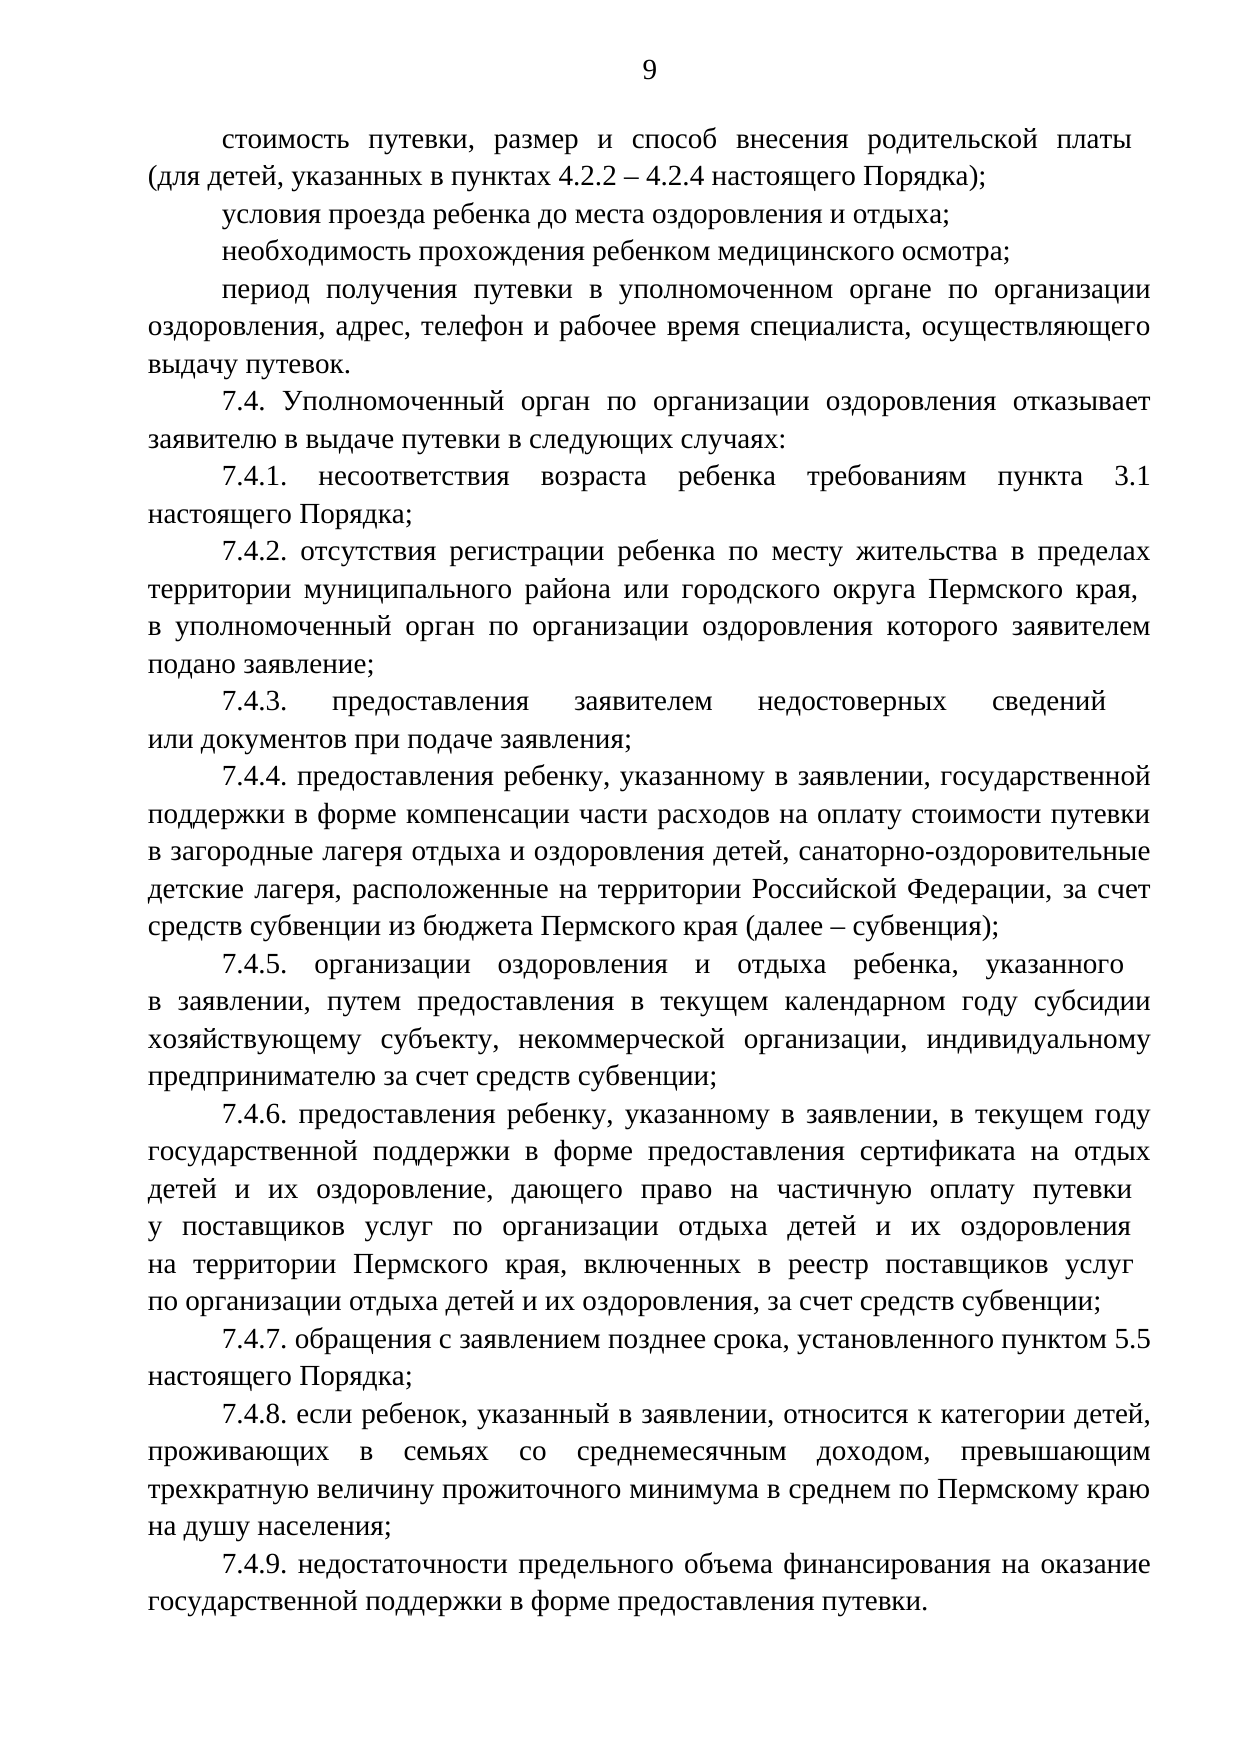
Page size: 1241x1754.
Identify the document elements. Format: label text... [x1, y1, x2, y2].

text 7.4.1. несоответствия возраста ребенка требованиям пункта 3.1 настоящего Порядка; [148, 456, 1152, 531]
text 7.4.7. обращения с заявлением позднее срока, установленного пунктом 5.5 настоящего Порядка; [148, 1318, 1152, 1393]
text 7.4.4. предоставления ребенку, указанному в заявлении, государственной поддержки в форме компенсации части расходов на оплату стоимости путевки в загородные лагеря отдыха и оздоровления детей, санаторно-оздоровительные детские лагеря, расположенные на территории Российской Федерации, за счет средств субвенции из бюджета Пермского края (далее – субвенция); [148, 756, 1152, 943]
text необходимость прохождения ребенком медицинского осмотра; [148, 231, 1152, 268]
text 7.4. Уполномоченный орган по организации оздоровления отказывает заявителю в выдаче путевки в следующих случаях: [148, 381, 1152, 456]
text 7.4.9. недостаточности предельного объема финансирования на оказание государственной поддержки в форме предоставления путевки. [148, 1543, 1152, 1618]
text 7.4.3. предоставления заявителем недостоверных сведений или документов при подаче заявления; [148, 681, 1152, 756]
text стоимость путевки, размер и способ внесения родительской платы (для детей, указанных в пунктах 4.2.2 – 4.2.4 настоящего Порядка); [148, 118, 1152, 193]
text 7.4.8. если ребенок, указанный в заявлении, относится к категории детей, проживающих в семьях со среднемесячным доходом, превышающим трехкратную величину прожиточного минимума в среднем по Пермскому краю на душу населения; [148, 1393, 1152, 1543]
text период получения путевки в уполномоченном органе по организации оздоровления, адрес, телефон и рабочее время специалиста, осуществляющего выдачу путевок. [148, 268, 1152, 381]
text 7.4.5. организации оздоровления и отдыха ребенка, указанного в заявлении, путем предоставления в текущем календарном году субсидии хозяйствующему субъекту, некоммерческой организации, индивидуальному предпринимателю за счет средств субвенции; [148, 943, 1152, 1093]
text 7.4.6. предоставления ребенку, указанному в заявлении, в текущем году государственной поддержки в форме предоставления сертификата на отдых детей и их оздоровление, дающего право на частичную оплату путевки у поставщиков услуг по организации отдыха детей и их оздоровления на территории Пермского края, включенных в реестр поставщиков услуг по организации отдыха детей и их оздоровления, за счет средств субвенции; [148, 1093, 1152, 1318]
text условия проезда ребенка до места оздоровления и отдыха; [148, 193, 1152, 231]
text 7.4.2. отсутствия регистрации ребенка по месту жительства в пределах территории муниципального района или городского округа Пермского края, в уполномоченный орган по организации оздоровления которого заявителем подано заявление; [148, 531, 1152, 681]
